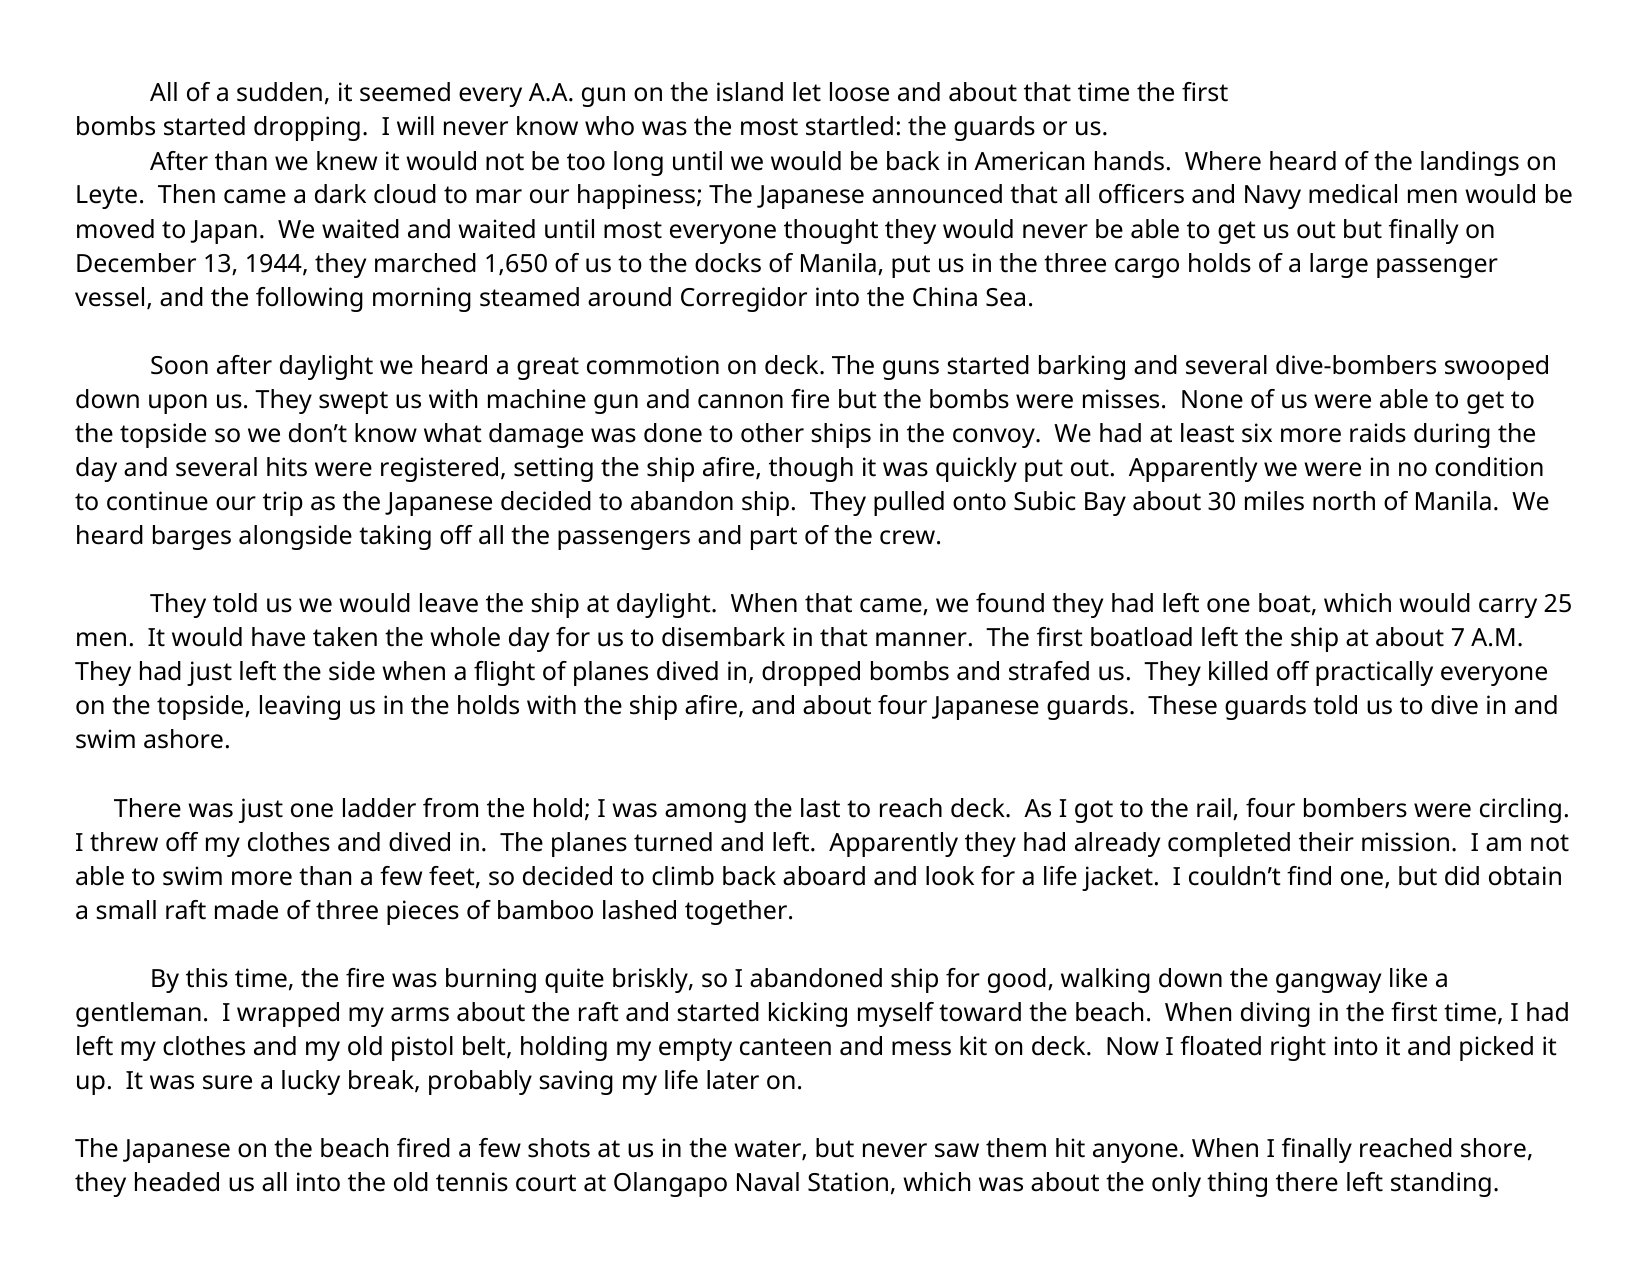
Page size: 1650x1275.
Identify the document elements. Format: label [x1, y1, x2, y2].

text [75, 75, 1575, 1199]
